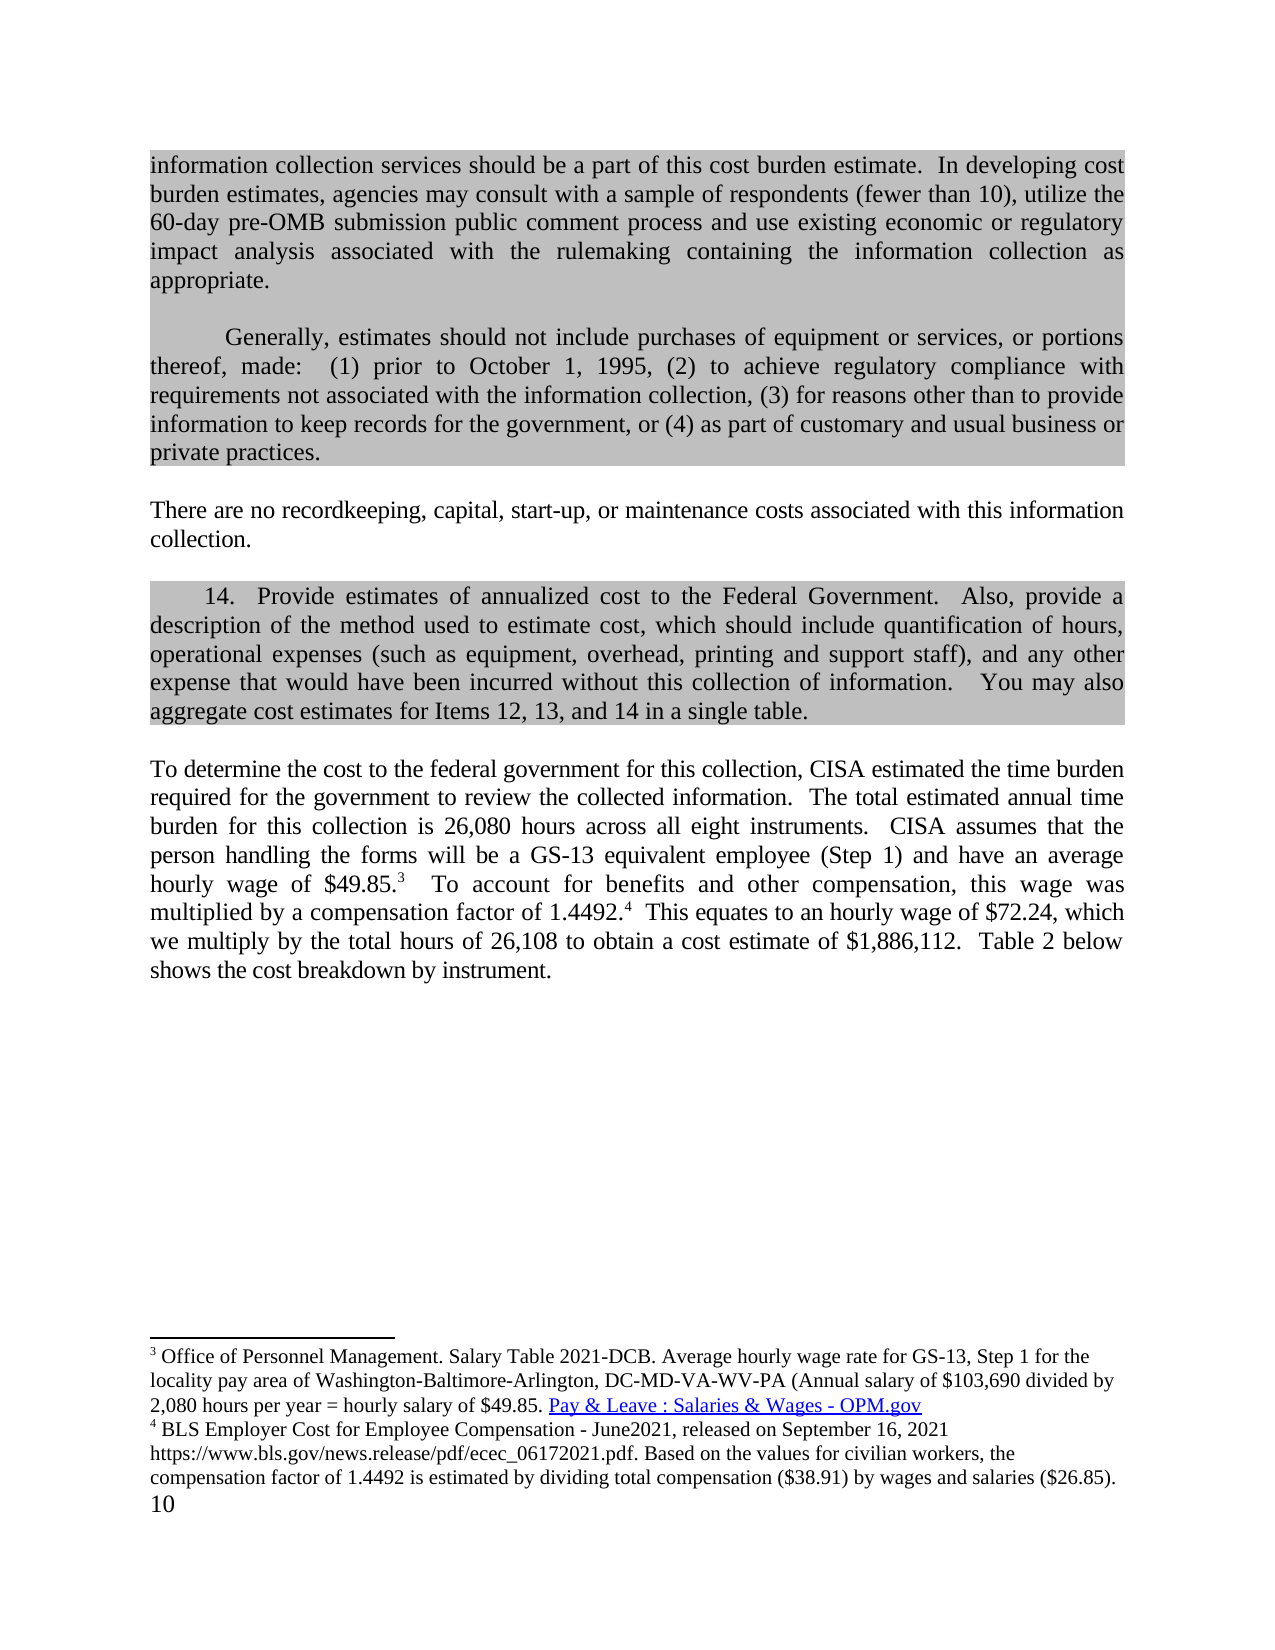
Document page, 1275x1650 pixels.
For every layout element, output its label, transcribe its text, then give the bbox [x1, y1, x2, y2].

text There are no recordkeeping, capital, start-up, or maintenance costs associated with this information collection. [150, 495, 1125, 552]
text Generally, estimates should not include purchases of equipment or services, or portions thereof, made: (1) prior to October 1, 1995, (2) to achieve regulatory compliance with requirements not associated with the information collection, (3) for reasons other than to provide information to keep records for the government, or (4) as part of customary and usual business or private practices. [150, 322, 1125, 466]
text To determine the cost to the federal government for this collection, CISA estimated the time burden required for the government to review the collected information. The total estimated annual time burden for this collection is 26,080 hours across all eight instruments. CISA assumes that the person handling the forms will be a GS-13 equivalent employee (Step 1) and have an average hourly wage of $49.85. To account for benefits and other compensation, this wage was multiplied by a compensation factor of 1.4492. This equates to an hourly wage of $72.24, which we multiply by the total hours of 26,108 to obtain a cost estimate of $1,886,112. Table 2 below shows the cost breakdown by instrument. [150, 754, 1125, 984]
text 14. Provide estimates of annualized cost to the Federal Government. Also, provide a description of the method used to estimate cost, which should include quantification of hours, operational expenses (such as equipment, overhead, printing and support staff), and any other expense that would have been incurred without this collection of information. You may also aggregate cost estimates for Items 12, 13, and 14 in a single table. [150, 581, 1125, 725]
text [150, 150, 1125, 294]
